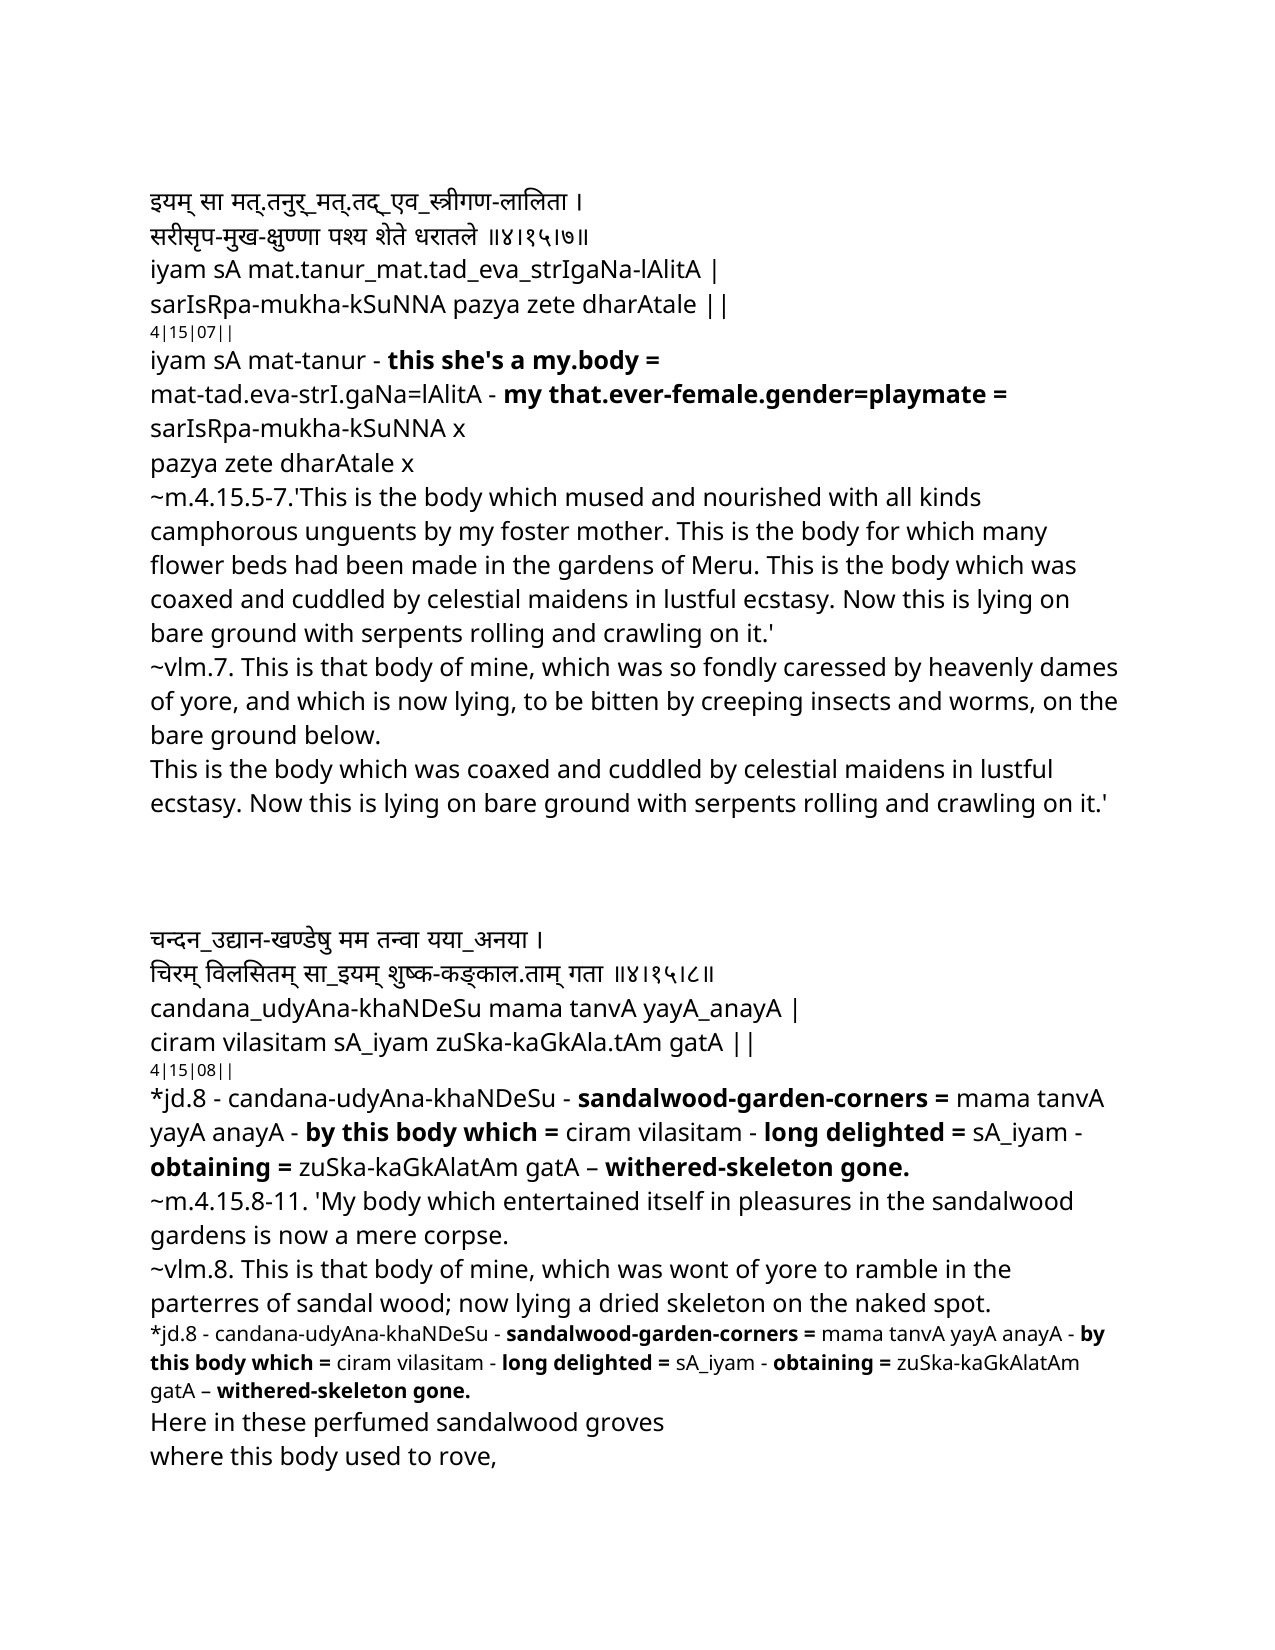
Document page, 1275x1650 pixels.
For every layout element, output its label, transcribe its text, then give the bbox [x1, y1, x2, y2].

text sarIsRpa-mukha-kSuNNA pazya zete dharAtale || [150, 286, 1125, 320]
text ~vlm.7. This is that body of mine, which was so fondly caressed by heavenly dames of yore, and which is now lying, to be bitten by creeping insects and worms, on the bare ground below. [150, 649, 1125, 752]
text where this body used to rove, [150, 1439, 1125, 1473]
text इयम् सा मत्.तनुर्_मत्.तद्_एव_स्त्रीगण-लालिता । [150, 184, 1125, 218]
text This is the body which was coaxed and cuddled by celestial maidens in lustful ecstasy. Now this is lying on bare ground with serpents rolling and crawling on it.' [150, 752, 1125, 820]
text mat-tad.eva-strI.gaNa=lAlitA - my that.ever-female.gender=playmate = [150, 377, 1125, 411]
text सरीसृप-मुख-क्षुण्णा पश्य शेते धरातले ॥४।१५।७॥ [150, 218, 1125, 252]
text ~vlm.8. This is that body of mine, which was wont of yore to ramble in the parterres of sandal wood; now lying a dried skeleton on the naked spot. [150, 1251, 1125, 1319]
text 4|15|08|| [150, 1058, 1125, 1081]
text चिरम् विलसितम् सा_इयम् शुष्क-कङ्काल.ताम् गता ॥४।१५।८॥ [150, 956, 1125, 990]
text sarIsRpa-mukha-kSuNNA x [150, 411, 1125, 445]
text ciram vilasitam sA_iyam zuSka-kaGkAla.tAm gatA || [150, 1024, 1125, 1058]
text 4|15|07|| [150, 320, 1125, 343]
text candana_udyAna-khaNDeSu mama tanvA yayA_anayA | [150, 990, 1125, 1024]
text iyam sA mat.tanur_mat.tad_eva_strIgaNa-lAlitA | [150, 252, 1125, 286]
text Here in these perfumed sandalwood groves [150, 1405, 1125, 1439]
text pazya zete dharAtale x [150, 445, 1125, 479]
text ~m.4.15.5-7.'This is the body which mused and nourished with all kinds camphorous unguents by my foster mother. This is the body for which many flower beds had been made in the gardens of Meru. This is the body which was coaxed and cuddled by celestial maidens in lustful ecstasy. Now this is lying on bare ground with serpents rolling and crawling on it.' [150, 479, 1125, 649]
text चन्दन_उद्यान-खण्डेषु मम तन्वा यया_अनया । [150, 922, 1125, 956]
text iyam sA mat-tanur - this she's a my.body = [150, 343, 1125, 377]
text *jd.8 - candana-udyAna-khaNDeSu - sandalwood-garden-corners = mama tanvA yayA anayA - by this body which = ciram vilasitam - long delighted = sA_iyam - obtaining = zuSka-kaGkAlatAm gatA – withered-skeleton gone. [150, 1081, 1125, 1183]
text *jd.8 - candana-udyAna-khaNDeSu - sandalwood-garden-corners = mama tanvA yayA anayA - by this body which = ciram vilasitam - long delighted = sA_iyam - obtaining = zuSka-kaGkAlatAm gatA – withered-skeleton gone. [150, 1319, 1125, 1405]
text ~m.4.15.8-11. 'My body which entertained itself in pleasures in the sandalwood gardens is now a mere corpse. [150, 1183, 1125, 1251]
